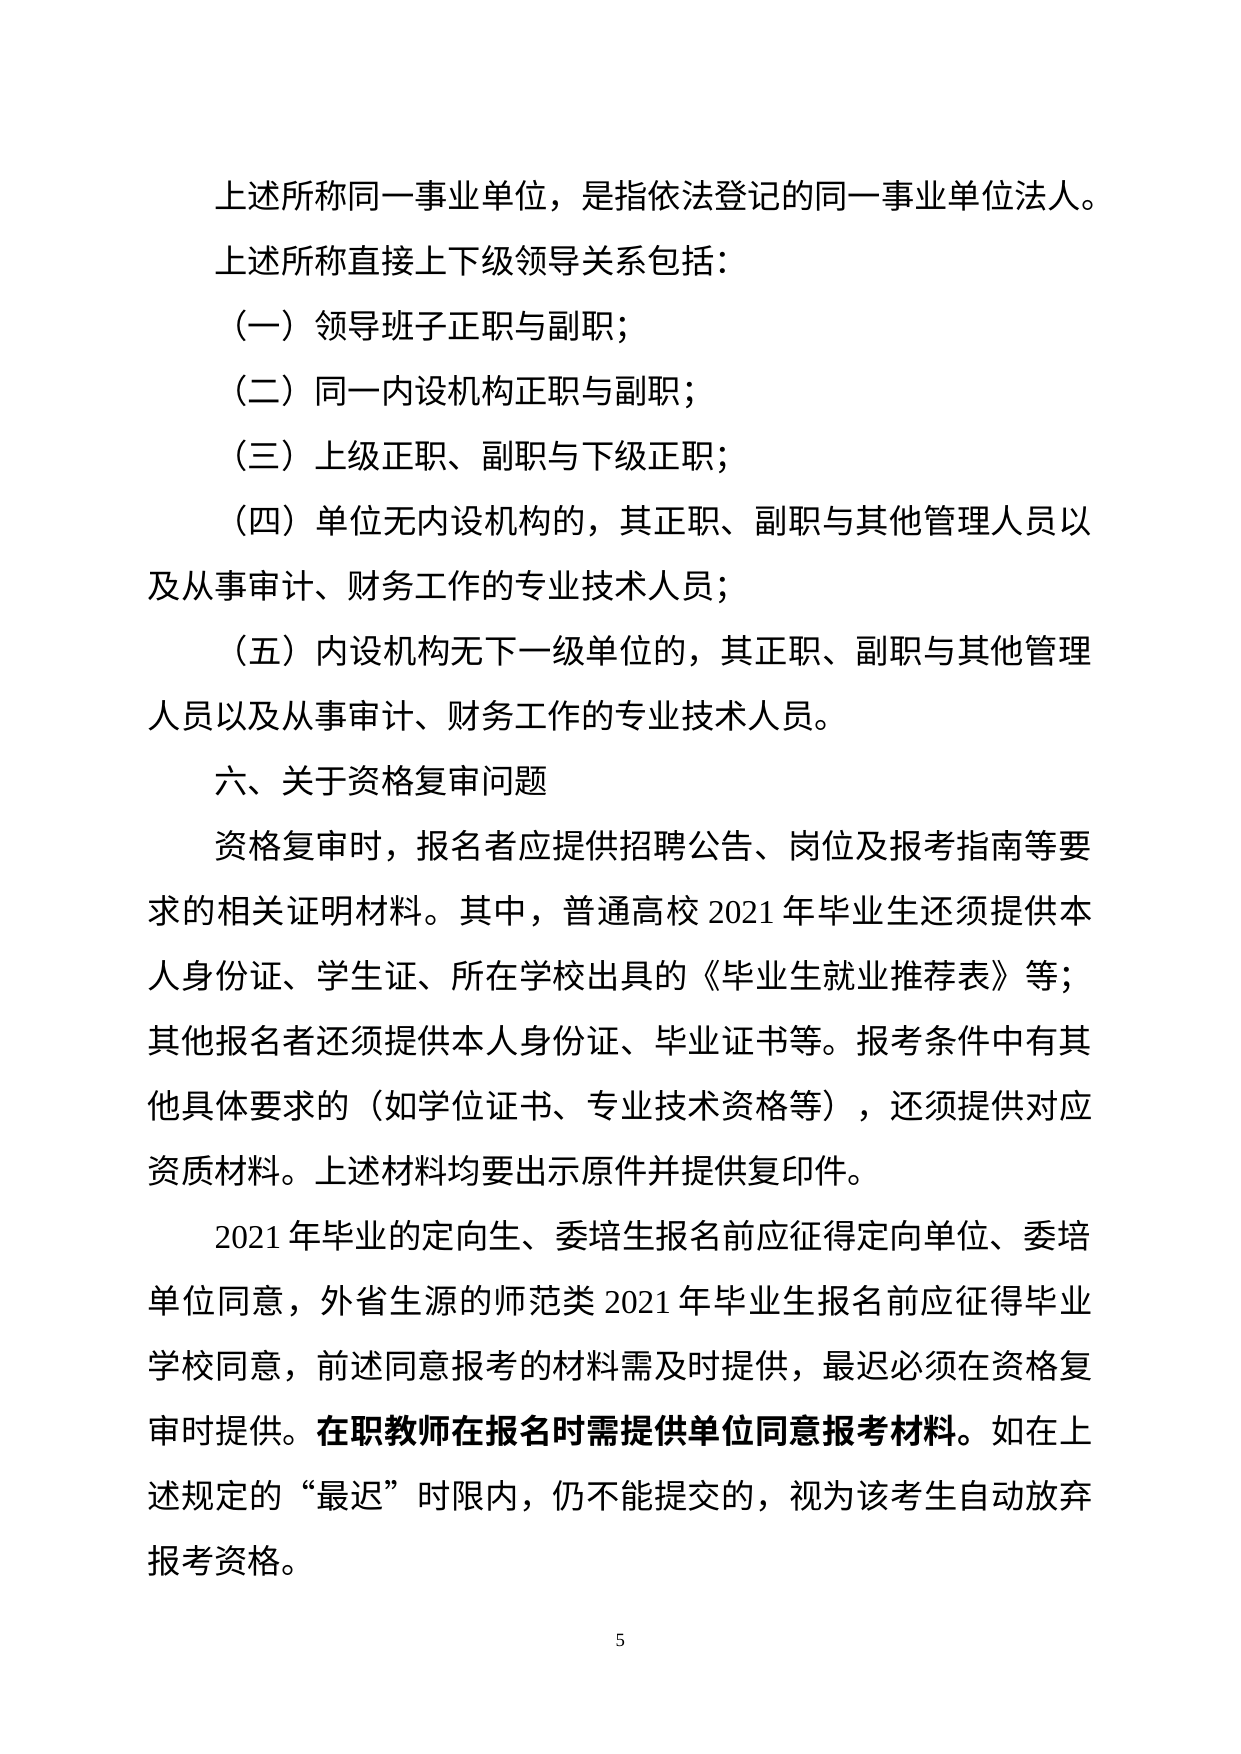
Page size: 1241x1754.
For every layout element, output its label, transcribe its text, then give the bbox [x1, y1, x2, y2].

text （一）领导班子正职与副职； [148, 292, 1092, 357]
text （四）单位无内设机构的，其正职、副职与其他管理人员以及从事审计、财务工作的专业技术人员； [148, 487, 1092, 617]
text 资格复审时，报名者应提供招聘公告、岗位及报考指南等要求的相关证明材料。其中，普通高校2021年毕业生还须提供本人身份证、学生证、所在学校出具的《毕业生就业推荐表》等；其他报名者还须提供本人身份证、毕业证书等。报考条件中有其他具体要求的（如学位证书、专业技术资格等），还须提供对应资质材料。上述材料均要出示原件并提供复印件。 [148, 812, 1092, 1202]
text 六、关于资格复审问题 [148, 747, 1092, 812]
text 上述所称同一事业单位，是指依法登记的同一事业单位法人。 [148, 162, 1092, 227]
text 2021年毕业的定向生、委培生报名前应征得定向单位、委培单位同意，外省生源的师范类2021年毕业生报名前应征得毕业学校同意，前述同意报考的材料需及时提供，最迟必须在资格复审时提供。在职教师在报名时需提供单位同意报考材料。如在上述规定的“最迟”时限内，仍不能提交的，视为该考生自动放弃报考资格。 [148, 1202, 1092, 1592]
text 上述所称直接上下级领导关系包括： [148, 227, 1092, 292]
text （五）内设机构无下一级单位的，其正职、副职与其他管理人员以及从事审计、财务工作的专业技术人员。 [148, 617, 1092, 747]
text （二）同一内设机构正职与副职； [148, 357, 1092, 422]
text （三）上级正职、副职与下级正职； [148, 422, 1092, 487]
